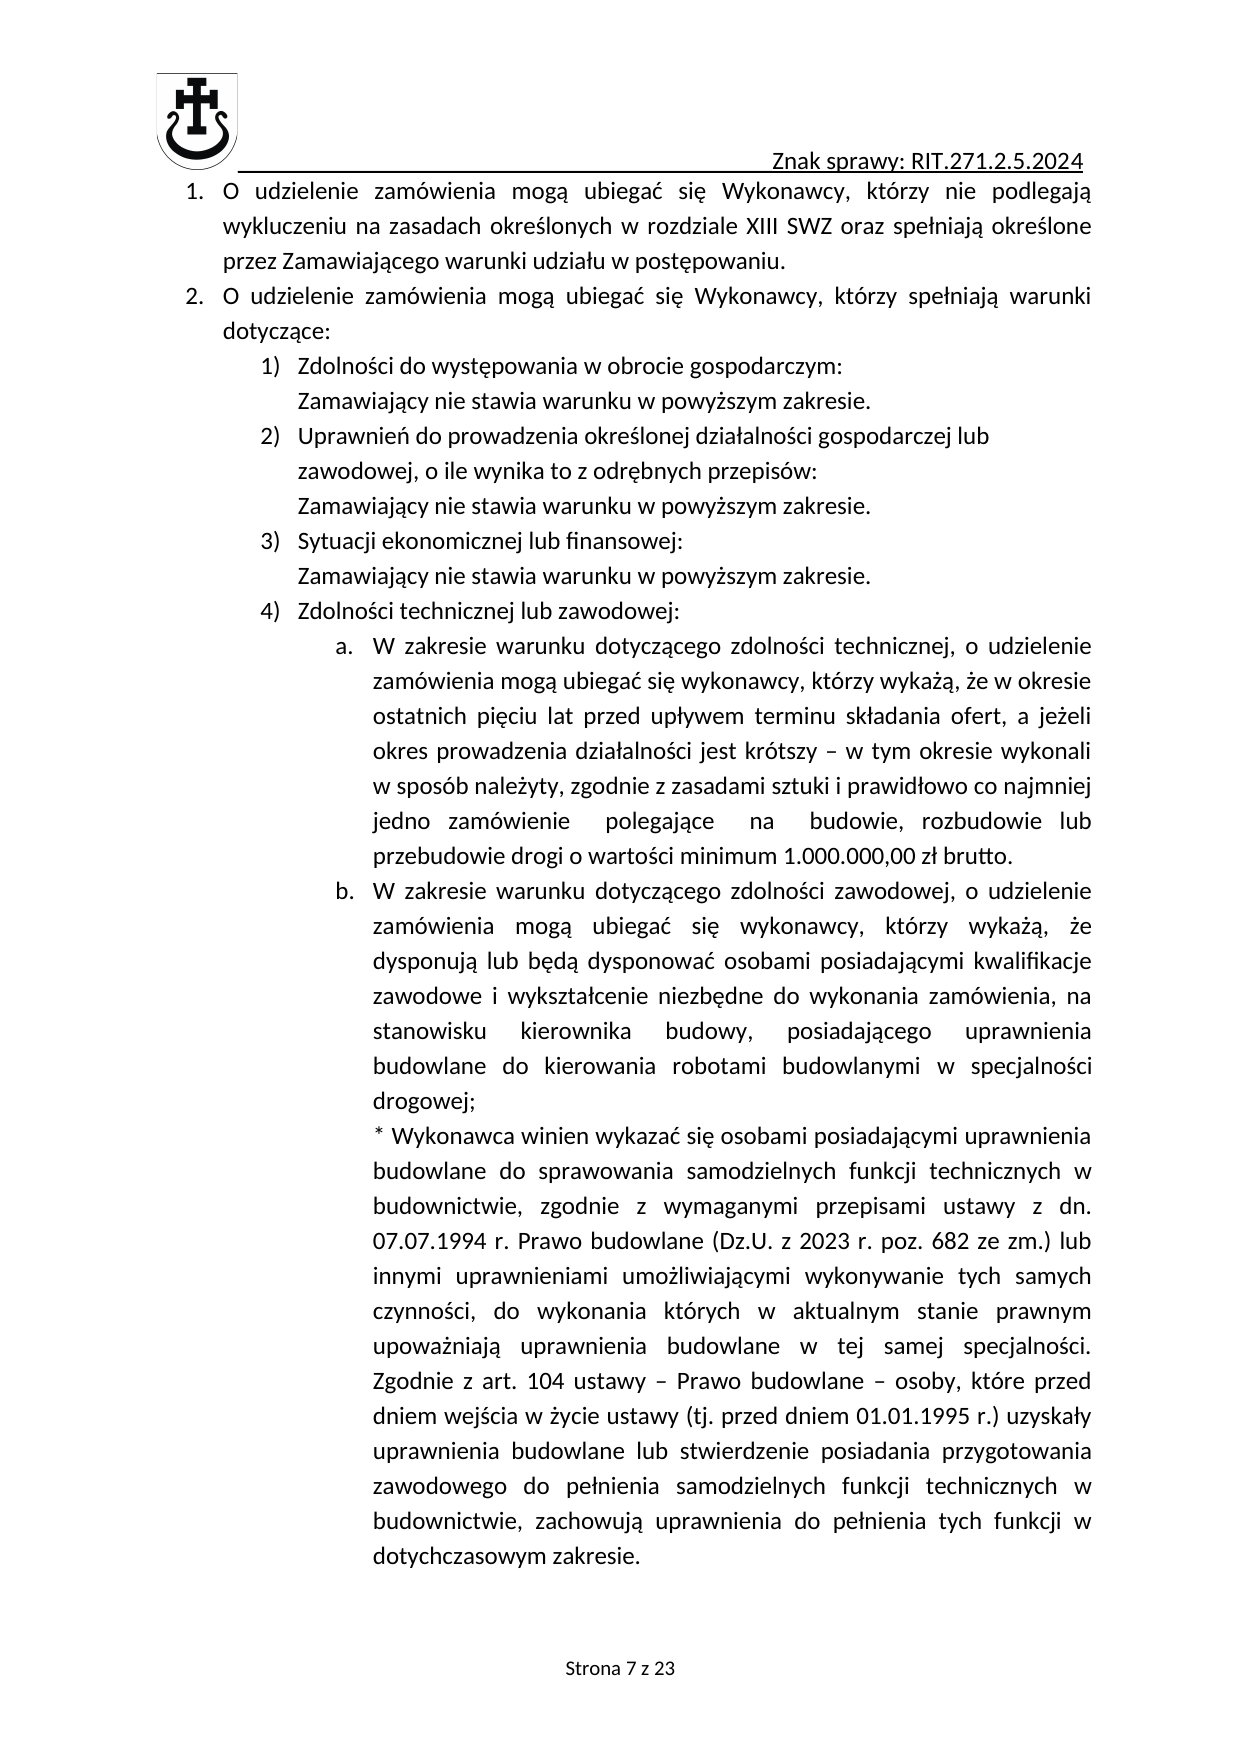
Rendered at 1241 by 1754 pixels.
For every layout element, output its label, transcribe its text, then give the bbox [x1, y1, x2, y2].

list W zakresie warunku dotyczącego zdolności technicznej, o udzielenie zamówienia mogą ubiegać się wykonawcy, którzy wykażą, że w okresie ostatnich pięciu lat przed upływem terminu składania ofert, a jeżeli okres prowadzenia działalności jest krótszy – w tym okresie wykonali w sposób należyty, zgodnie z zasadami sztuki i prawidłowo co najmniej jedno zamówienie polegające na budowie, rozbudowie lub przebudowie drogi o wartości minimum 1.000.000,00 zł brutto. [335, 630, 1093, 871]
picture [156, 73, 238, 170]
list Zdolności do występowania w obrocie gospodarczym: [260, 350, 1093, 381]
list W zakresie warunku dotyczącego zdolności zawodowej, o udzielenie zamówienia mogą ubiegać się wykonawcy, którzy wykażą, że dysponują lub będą dysponować osobami posiadającymi kwalifikacje zawodowe i wykształcenie niezbędne do wykonania zamówienia, na stanowisku kierownika budowy, posiadającego uprawnienia budowlane do kierowania robotami budowlanymi w specjalności drogowej; [335, 875, 1093, 1116]
list Zamawiający nie stawia warunku w powyższym zakresie. [298, 560, 1093, 591]
list Zamawiający nie stawia warunku w powyższym zakresie. [298, 385, 1093, 416]
list O udzielenie zamówienia mogą ubiegać się Wykonawcy, którzy spełniają warunki dotyczące: [185, 280, 1093, 346]
list O udzielenie zamówienia mogą ubiegać się Wykonawcy, którzy nie podlegają wykluczeniu na zasadach określonych w rozdziale XIII SWZ oraz spełniają określone przez Zamawiającego warunki udziału w postępowaniu. [185, 175, 1093, 276]
list * Wykonawca winien wykazać się osobami posiadającymi uprawnienia budowlane do sprawowania samodzielnych funkcji technicznych w budownictwie, zgodnie z wymaganymi przepisami ustawy z dn. 07.07.1994 r. Prawo budowlane (Dz.U. z 2023 r. poz. 682 ze zm.) lub innymi uprawnieniami umożliwiającymi wykonywanie tych samych czynności, do wykonania których w aktualnym stanie prawnym upoważniają uprawnienia budowlane w tej samej specjalności. Zgodnie z art. 104 ustawy – Prawo budowlane – osoby, które przed dniem wejścia w życie ustawy (tj. przed dniem 01.01.1995 r.) uzyskały uprawnienia budowlane lub stwierdzenie posiadania przygotowania zawodowego do pełnienia samodzielnych funkcji technicznych w budownictwie, zachowują uprawnienia do pełnienia tych funkcji w dotychczasowym zakresie. [373, 1120, 1093, 1571]
list Zamawiający nie stawia warunku w powyższym zakresie. [298, 490, 1093, 521]
list Sytuacji ekonomicznej lub finansowej: [260, 525, 1093, 556]
list Uprawnień do prowadzenia określonej działalności gospodarczej lub zawodowej, o ile wynika to z odrębnych przepisów: [260, 420, 1093, 486]
list Zdolności technicznej lub zawodowej: [260, 595, 1093, 626]
